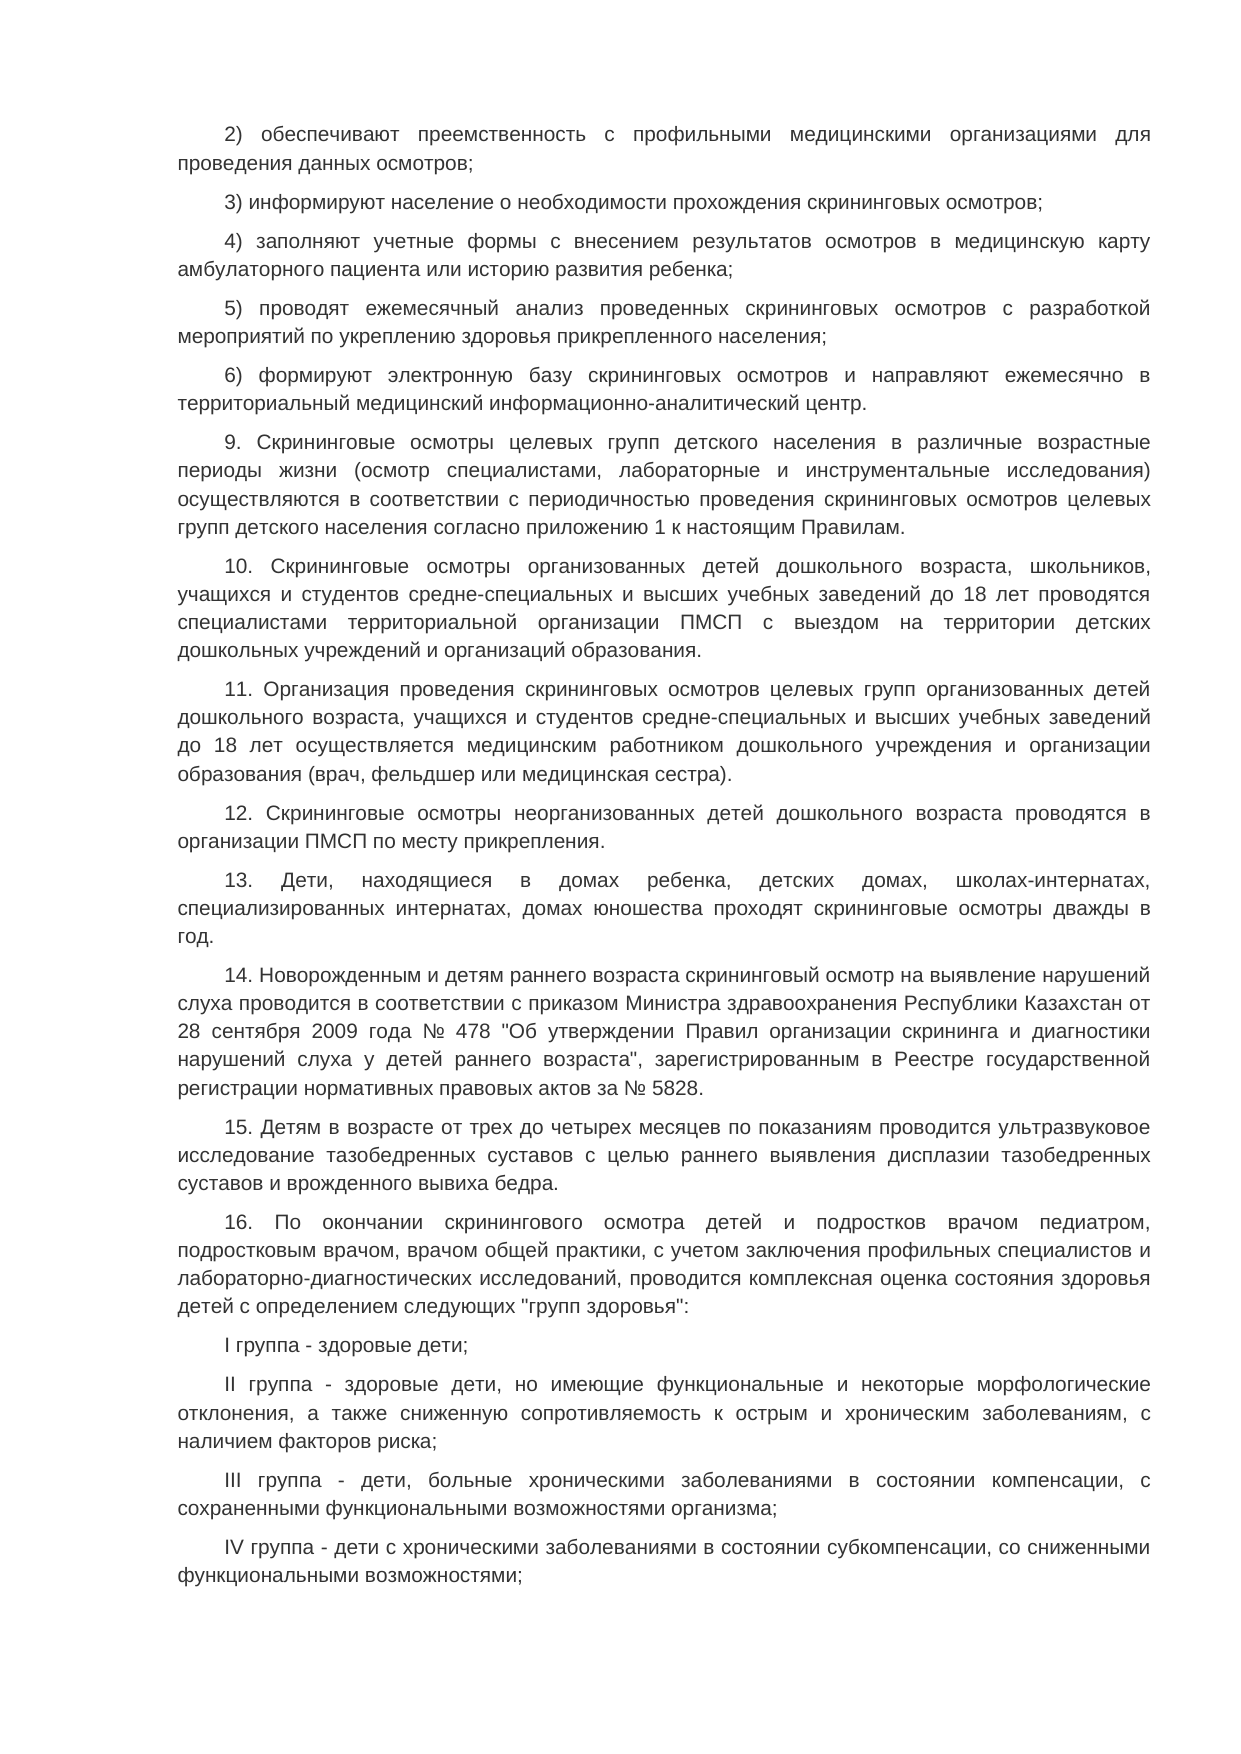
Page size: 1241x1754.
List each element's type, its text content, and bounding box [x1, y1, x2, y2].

text 6) формируют электронную базу скрининговых осмотров и направляют ежемесячно в территориальный медицинский информационно-аналитический центр. [177, 359, 1152, 415]
text III группа - дети, больные хроническими заболеваниями в состоянии компенсации, с сохраненными функциональными возможностями организма; [177, 1463, 1152, 1520]
text 2) обеспечивают преемственность с профильными медицинскими организациями для проведения данных осмотров; [177, 118, 1152, 174]
text 10. Скрининговые осмотры организованных детей дошкольного возраста, школьников, учащихся и студентов средне-специальных и высших учебных заведений до 18 лет проводятся специалистами территориальной организации ПМСП с выездом на территории детских дошкольных учреждений и организаций образования. [177, 549, 1152, 662]
text 14. Новорожденным и детям раннего возраста скрининговый осмотр на выявление нарушений слуха проводится в соответствии с приказом Министра здравоохранения Республики Казахстан от 28 сентября 2009 года № 478 "Об утверждении Правил организации скрининга и диагностики нарушений слуха у детей раннего возраста", зарегистрированным в Реестре государственной регистрации нормативных правовых актов за № 5828. [177, 959, 1152, 1099]
text 4) заполняют учетные формы с внесением результатов осмотров в медицинскую карту амбулаторного пациента или историю развития ребенка; [177, 224, 1152, 281]
text 13. Дети, находящиеся в домах ребенка, детских домах, школах-интернатах, специализированных интернатах, домах юношества проходят скрининговые осмотры дважды в год. [177, 863, 1152, 948]
text 12. Скрининговые осмотры неорганизованных детей дошкольного возраста проводятся в организации ПМСП по месту прикрепления. [177, 796, 1152, 852]
text 16. По окончании скринингового осмотра детей и подростков врачом педиатром, подростковым врачом, врачом общей практики, с учетом заключения профильных специалистов и лабораторно-диагностических исследований, проводится комплексная оценка состояния здоровья детей с определением следующих "групп здоровья": [177, 1206, 1152, 1318]
text I группа - здоровые дети; [177, 1329, 1152, 1357]
text 11. Организация проведения скрининговых осмотров целевых групп организованных детей дошкольного возраста, учащихся и студентов средне-специальных и высших учебных заведений до 18 лет осуществляется медицинским работником дошкольного учреждения и организации образования (врач, фельдшер или медицинская сестра). [177, 673, 1152, 785]
text 9. Скрининговые осмотры целевых групп детского населения в различные возрастные периоды жизни (осмотр специалистами, лабораторные и инструментальные исследования) осуществляются в соответствии с периодичностью проведения скрининговых осмотров целевых групп детского населения согласно приложению 1 к настоящим Правилам. [177, 426, 1152, 538]
text II группа - здоровые дети, но имеющие функциональные и некоторые морфологические отклонения, а также сниженную сопротивляемость к острым и хроническим заболеваниям, с наличием факторов риска; [177, 1368, 1152, 1452]
text 3) информируют население о необходимости прохождения скрининговых осмотров; [177, 185, 1152, 213]
text 5) проводят ежемесячный анализ проведенных скрининговых осмотров с разработкой мероприятий по укреплению здоровья прикрепленного населения; [177, 292, 1152, 348]
text IV группа - дети с хроническими заболеваниями в состоянии субкомпенсации, со сниженными функциональными возможностями; [177, 1531, 1152, 1587]
text 15. Детям в возрасте от трех до четырех месяцев по показаниям проводится ультразвуковое исследование тазобедренных суставов с целью раннего выявления дисплазии тазобедренных суставов и врожденного вывиха бедра. [177, 1110, 1152, 1195]
